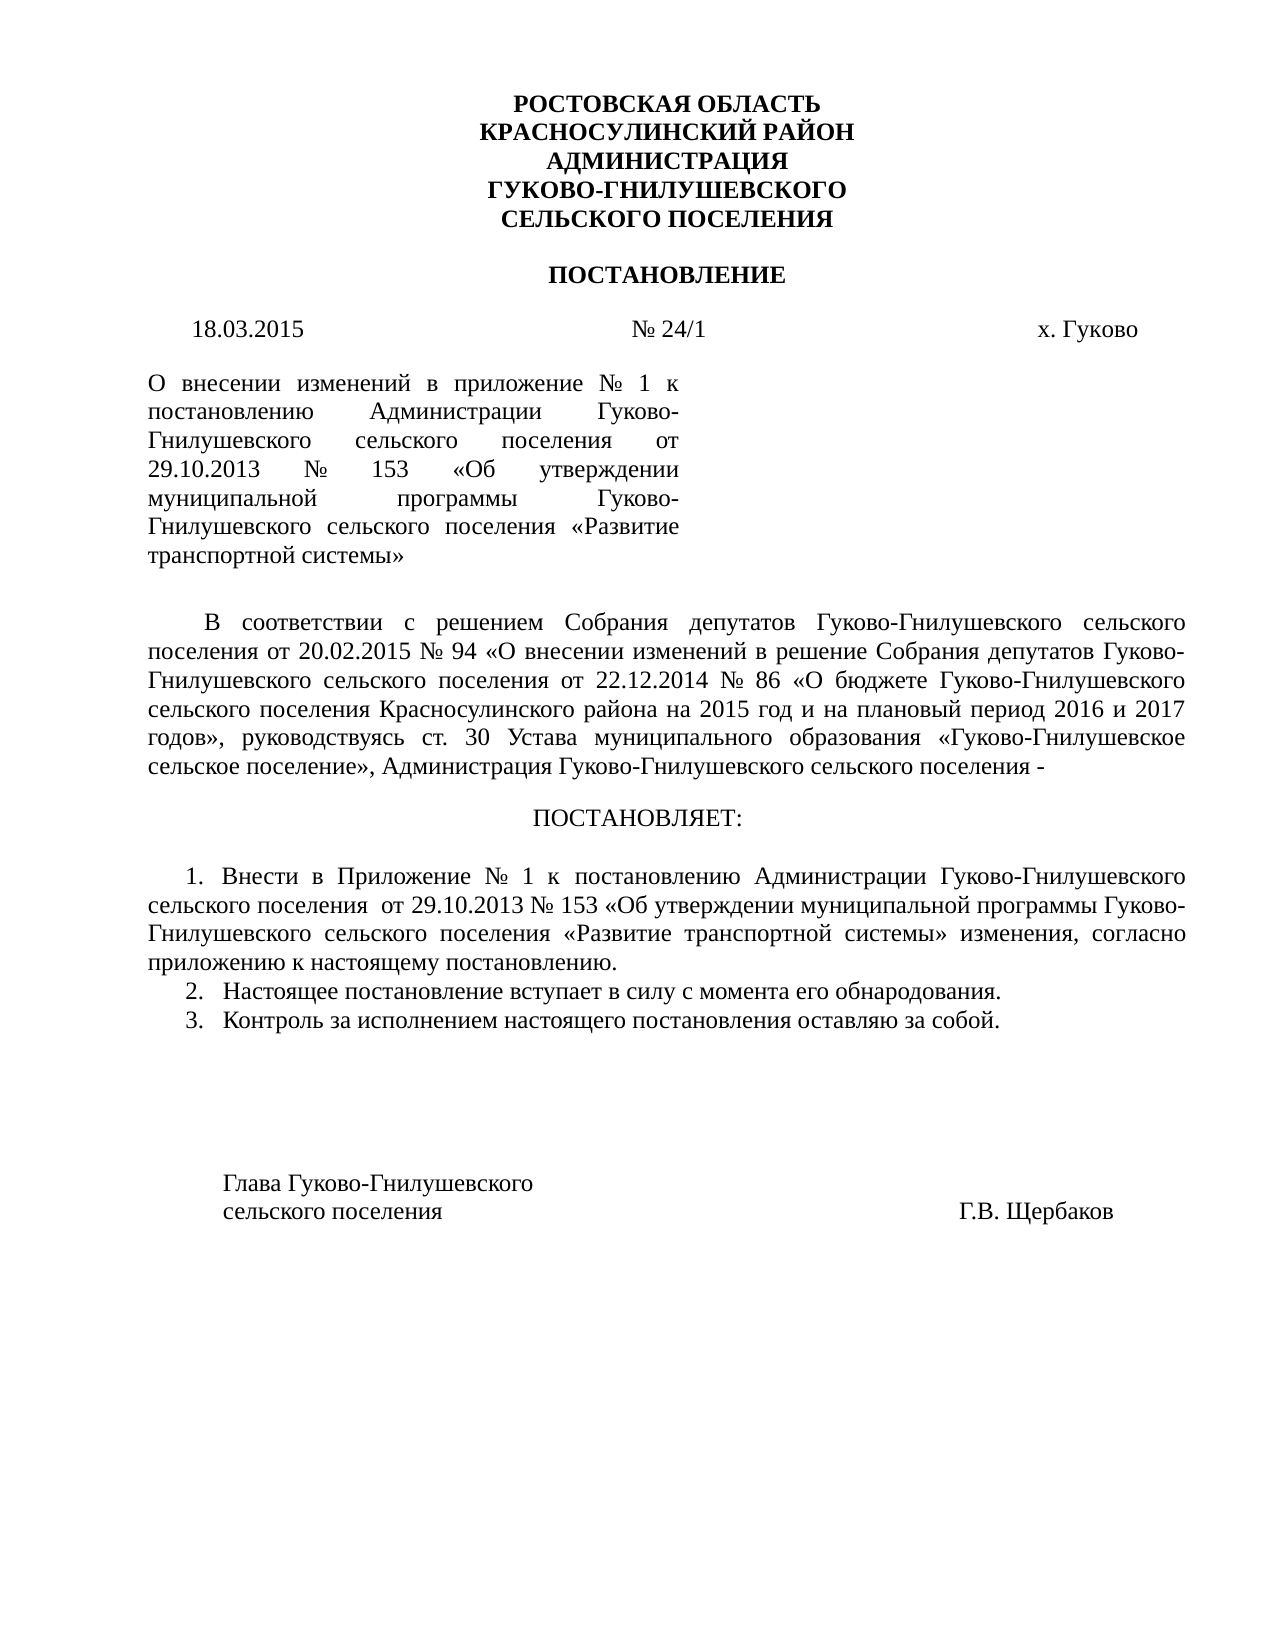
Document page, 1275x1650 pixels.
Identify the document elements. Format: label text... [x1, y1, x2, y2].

text В соответствии с решением Собрания депутатов Гуково-Гнилушевского сельского поселения от 20.02.2015 № 94 «О внесении изменений в решение Собрания депутатов Гуково-Гнилушевского сельского поселения от 22.12.2014 № 86 «О бюджете Гуково-Гнилушевского сельского поселения Красносулинского района на 2015 год и на плановый период 2016 и 2017 годов», руководствуясь ст. 30 Устава муниципального образования «Гуково-Гнилушевское сельское поселение», Администрация Гуково-Гнилушевского сельского поселения - [148, 607, 1186, 780]
text О внесении изменений в приложение № 1 к постановлению Администрации Гуково-Гнилушевского сельского поселения от 29.10.2013 № 153 «Об утверждении муниципальной программы Гуково-Гнилушевского сельского поселения «Развитие транспортной системы» [148, 368, 679, 569]
text СЕЛЬСКОГО ПОСЕЛЕНИЯ [148, 204, 1186, 232]
text ПОСТАНОВЛЯЕТ: [148, 803, 1068, 832]
list Глава Гуково-Гнилушевского [223, 1168, 1186, 1196]
text ПОСТАНОВЛЕНИЕ [148, 260, 1186, 289]
text 18.03.2015 № 24/1 х. Гуково [148, 314, 1186, 343]
list сельского поселения Г.В. Щербаков [223, 1196, 1186, 1225]
list Настоящее постановление вступает в силу с момента его обнародования. [185, 976, 1186, 1005]
text АДМИНИСТРАЦИЯ ГУКОВО-ГНИЛУШЕВСКОГО [148, 146, 1186, 204]
list Внести в Приложение № 1 к постановлению Администрации Гуково-Гнилушевского сельского поселения от 29.10.2013 № 153 «Об утверждении муниципальной программы Гуково-Гнилушевского сельского поселения «Развитие транспортной системы» изменения, согласно приложению к настоящему постановлению. [148, 861, 1186, 976]
list Контроль за исполнением настоящего постановления оставляю за собой. [185, 1005, 1186, 1033]
text РОСТОВСКАЯ ОБЛАСТЬ КРАСНОСУЛИНСКИЙ РАЙОН [148, 89, 1186, 146]
